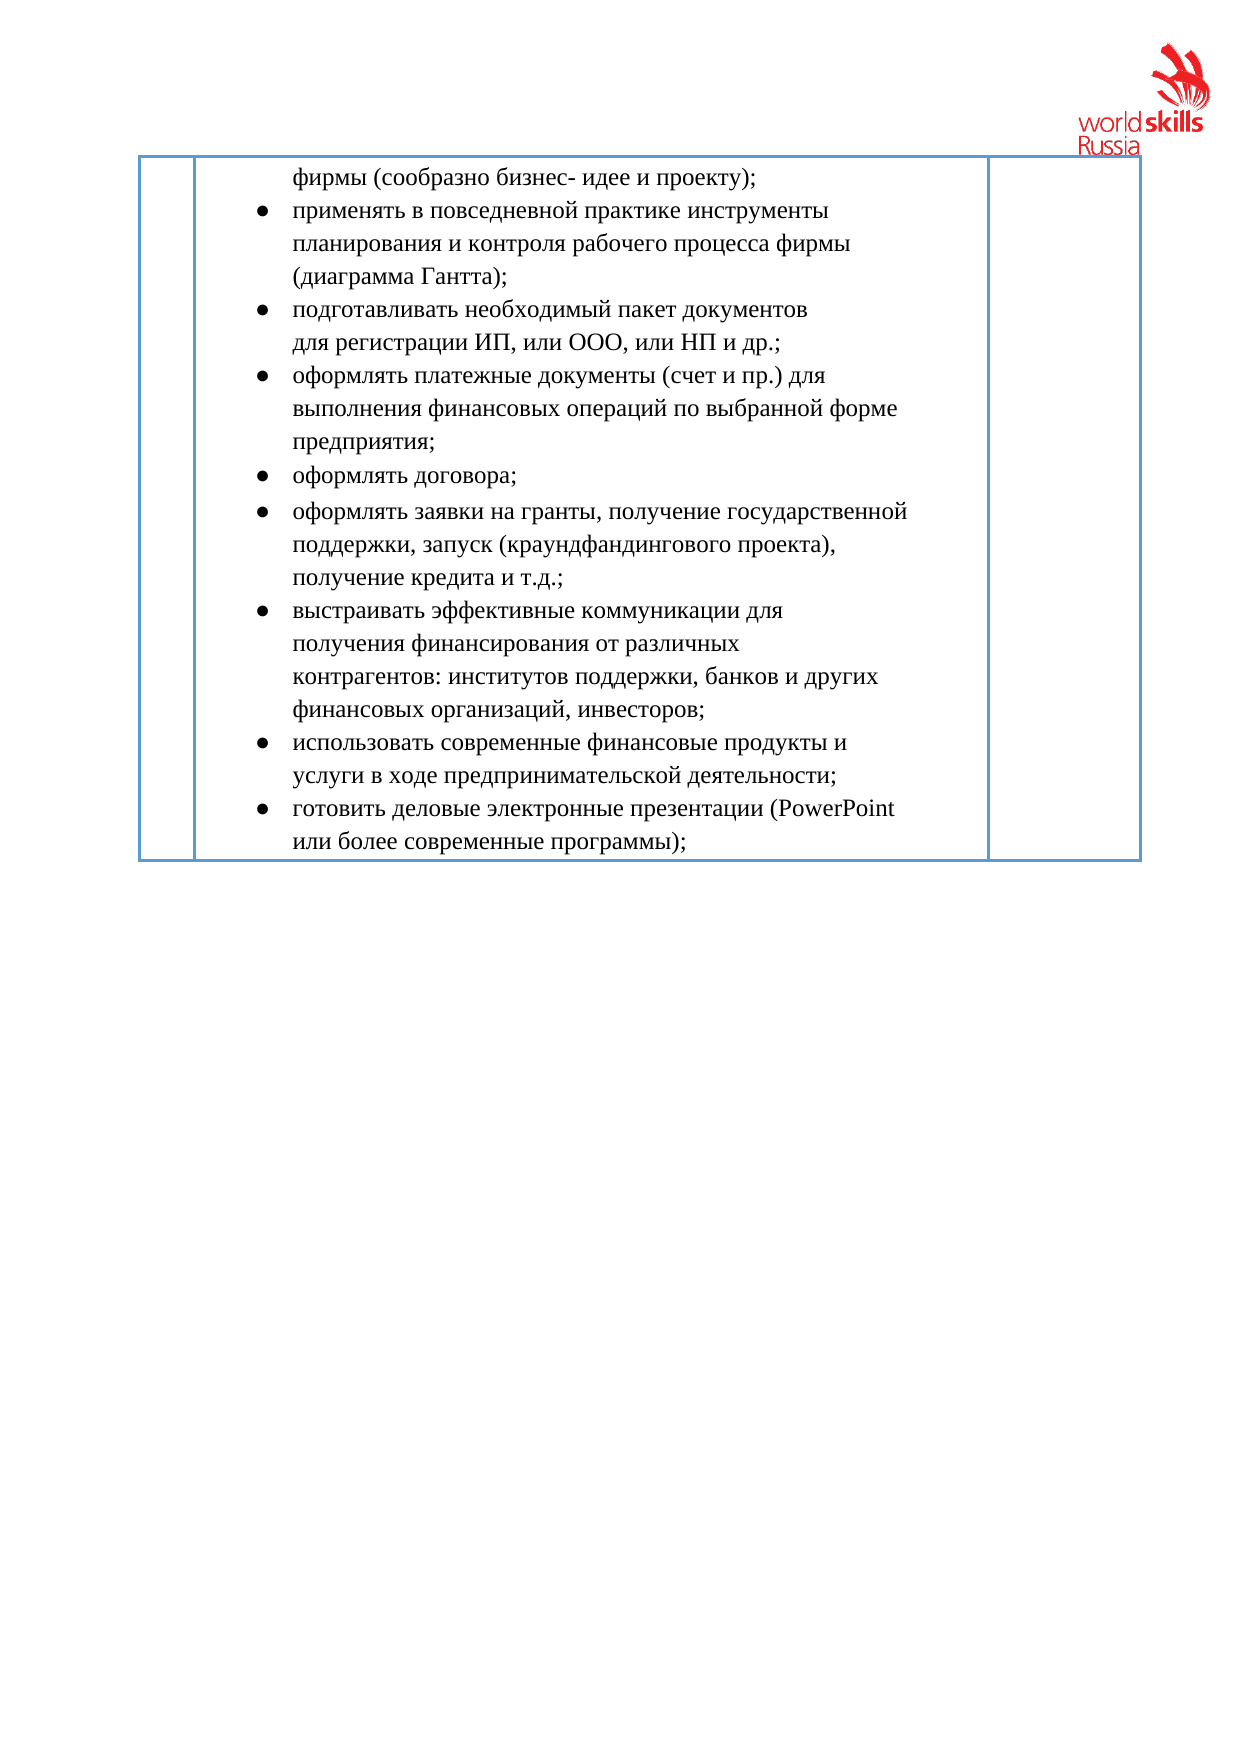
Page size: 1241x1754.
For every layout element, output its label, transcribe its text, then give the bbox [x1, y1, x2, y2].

picture [1078, 42, 1215, 155]
table_header [141, 158, 193, 859]
table_header [990, 158, 1139, 859]
